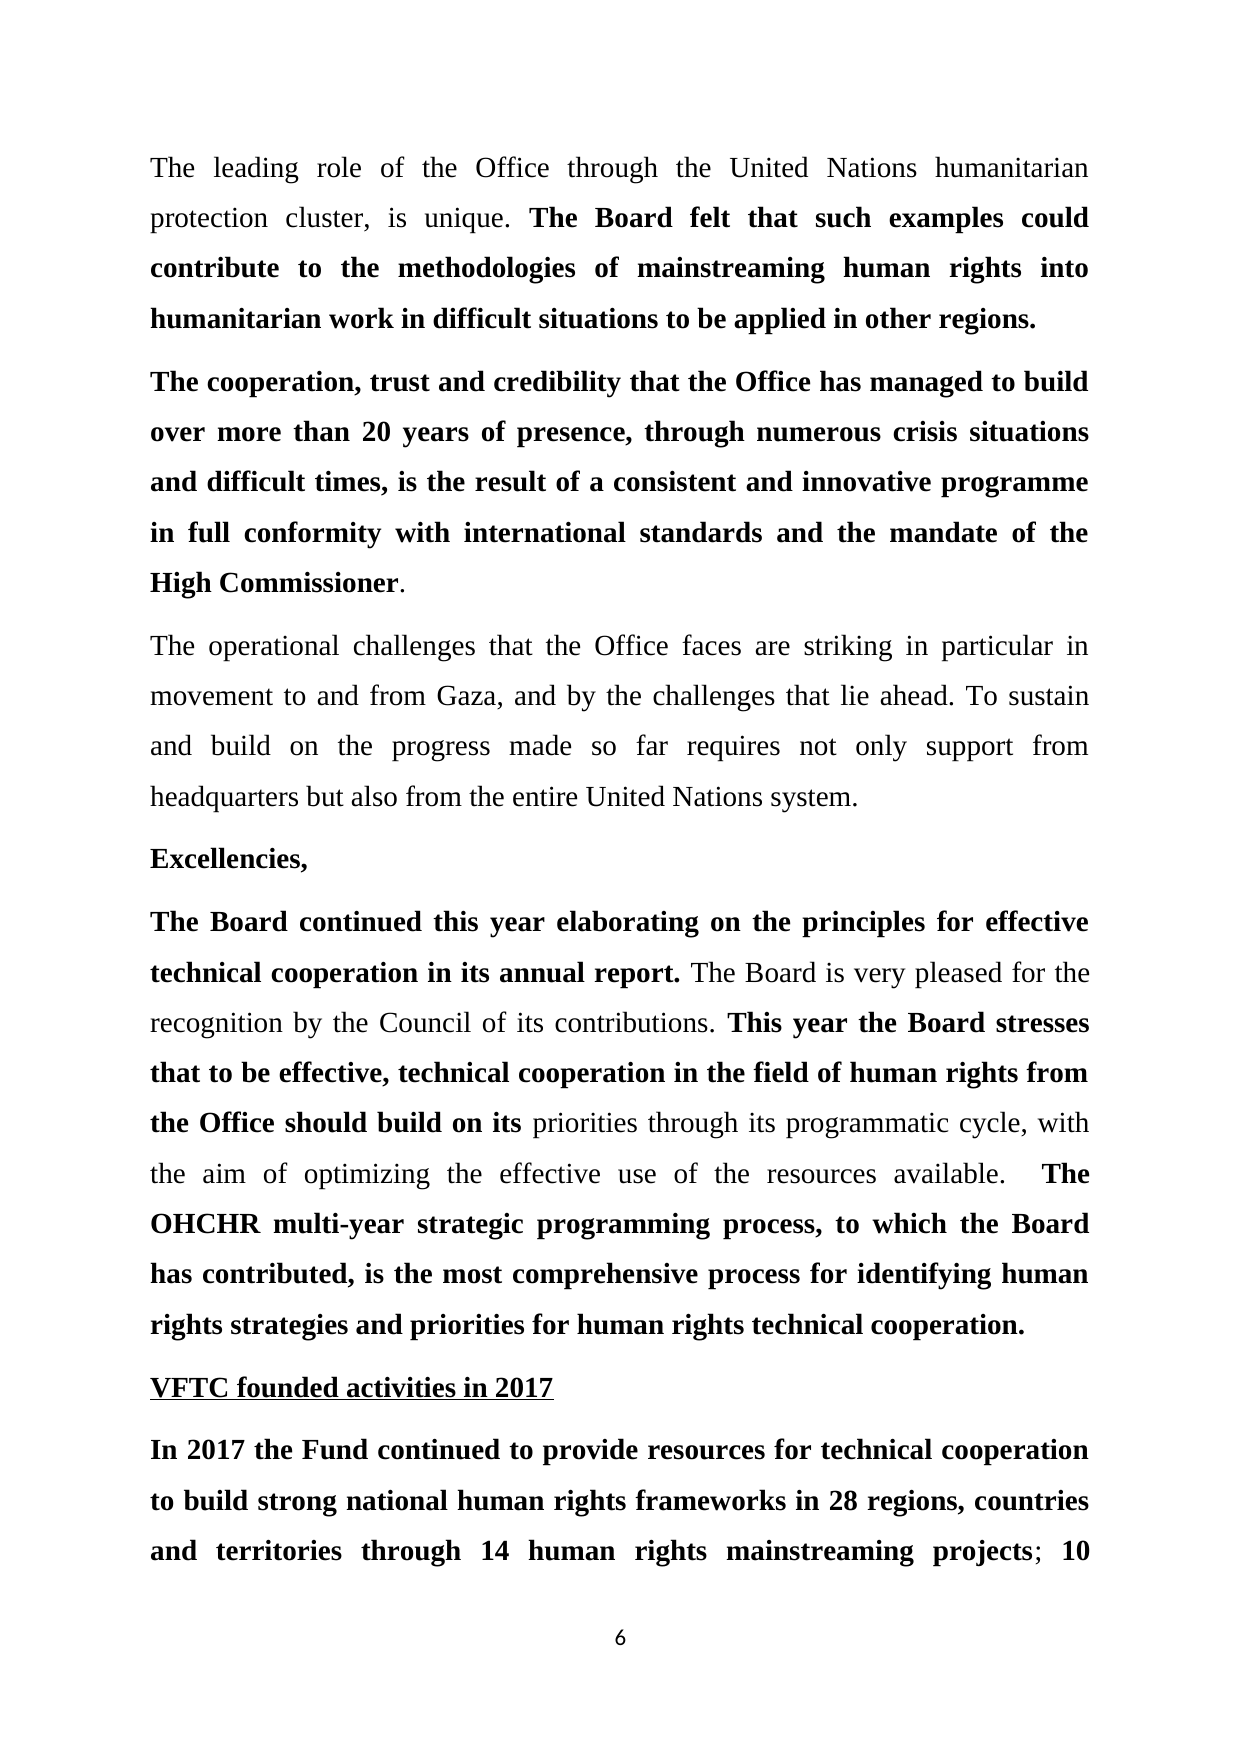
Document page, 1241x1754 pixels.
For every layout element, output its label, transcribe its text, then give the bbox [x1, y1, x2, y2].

text Excellencies, [150, 842, 1090, 875]
text The cooperation, trust and credibility that the Office has managed to build over more than 20 years of presence, through numerous crisis situations and difficult times, is the result of a consistent and innovative programme in full conformity with international standards and the mandate of the High Commissioner. [150, 364, 1090, 598]
text The operational challenges that the Office faces are striking in particular in movement to and from Gaza, and by the challenges that lie ahead. To sustain and build on the progress made so far requires not only support from headquarters but also from the entire United Nations system. [150, 628, 1090, 812]
text The Board continued this year elaborating on the principles for effective technical cooperation in its annual report. The Board is very pleased for the recognition by the Council of its contributions. This year the Board stresses that to be effective, technical cooperation in the field of human rights from the Office should build on its priorities through its programmatic cycle, with the aim of optimizing the effective use of the resources available. The OHCHR multi-year strategic programming process, to which the Board has contributed, is the most comprehensive process for identifying human rights strategies and priorities for human rights technical cooperation. [150, 904, 1090, 1340]
text The leading role of the Office through the United Nations humanitarian protection cluster, is unique. The Board felt that such examples could contribute to the methodologies of mainstreaming human rights into humanitarian work in difficult situations to be applied in other regions. [150, 150, 1090, 334]
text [150, 1432, 1090, 1567]
text VFTC founded activities in 2017 [150, 1370, 1090, 1403]
